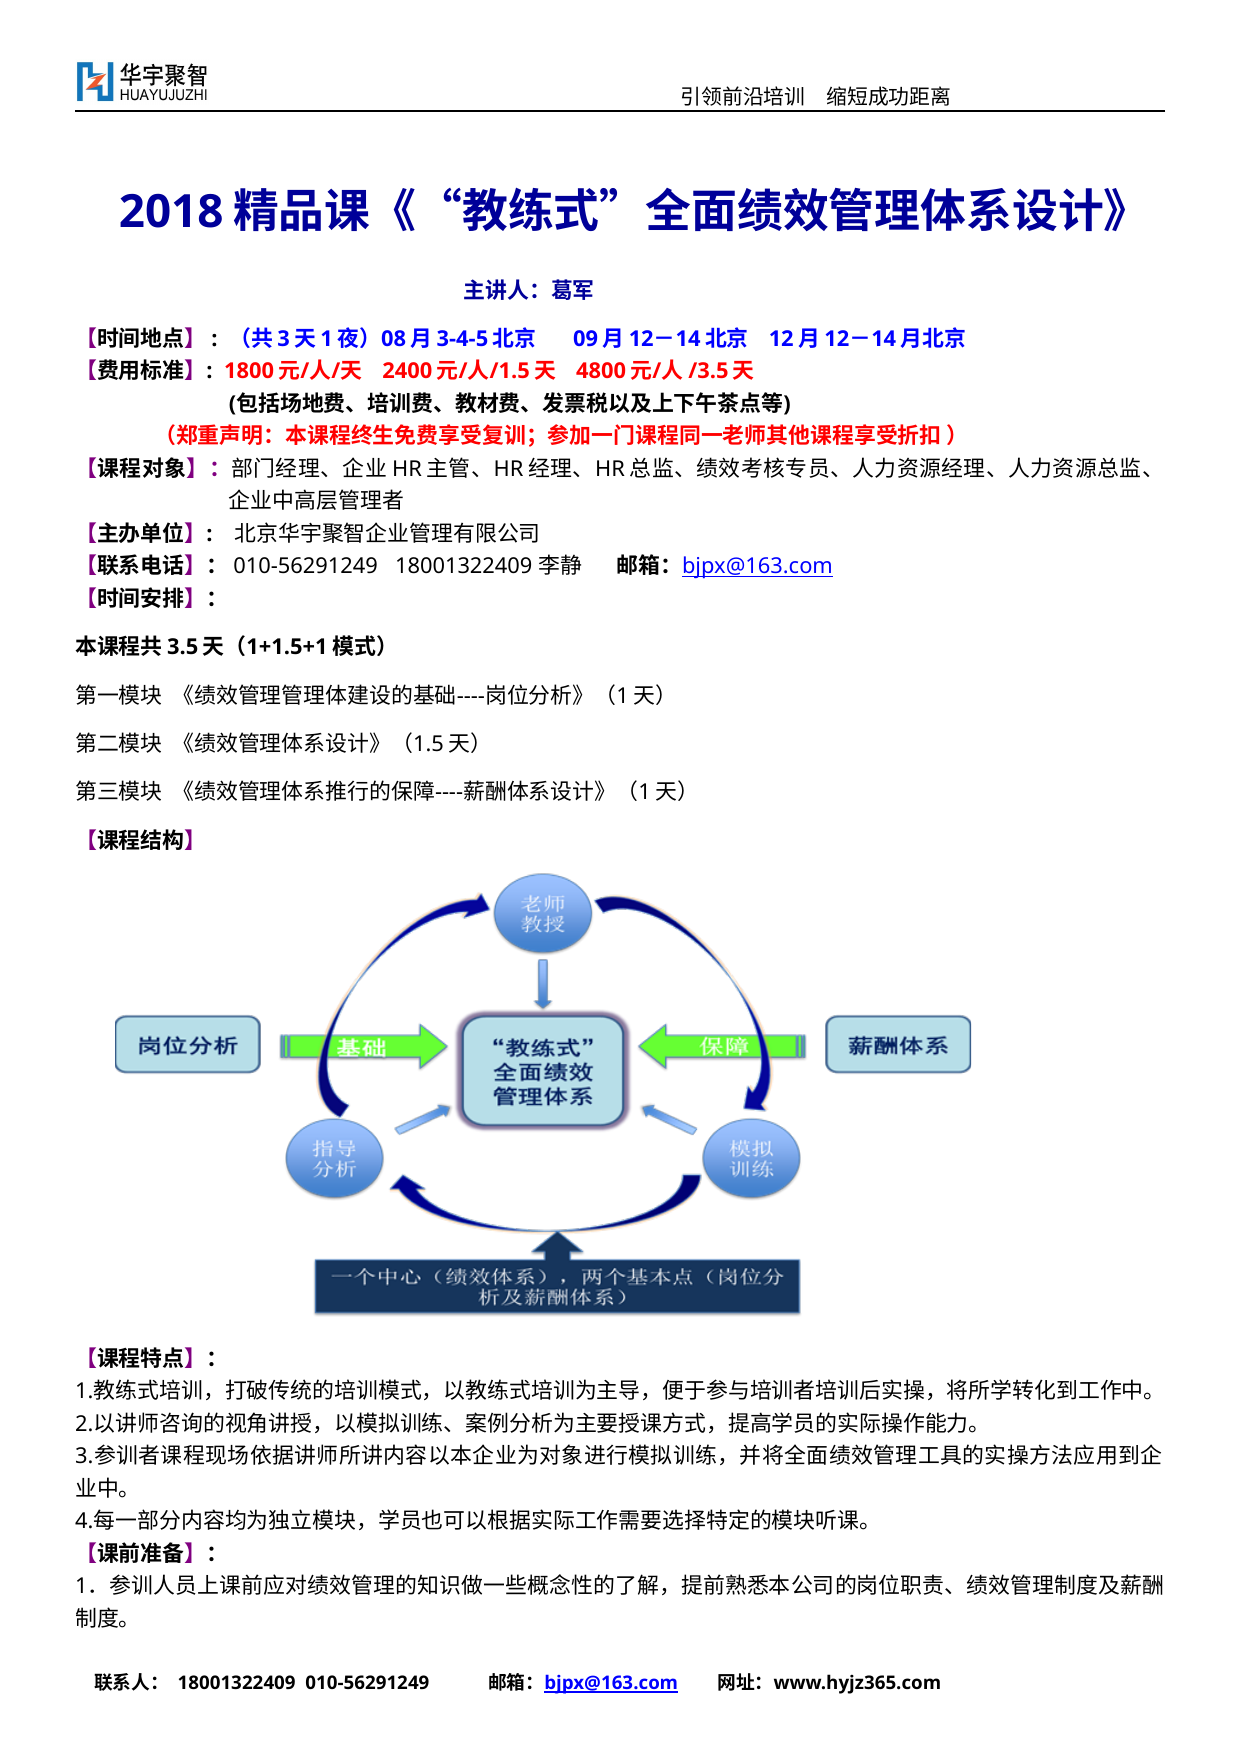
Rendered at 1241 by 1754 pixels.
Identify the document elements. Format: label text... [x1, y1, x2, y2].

text 【时间安排】： [75, 581, 1165, 613]
text 4.每一部分内容均为独立模块，学员也可以根据实际工作需要选择特定的模块听课。 [75, 1503, 1165, 1536]
text 第一模块 《绩效管理管理体建设的基础----岗位分析》（1天） [75, 677, 1165, 710]
text 【课程结构】 [75, 822, 1165, 855]
text 第三模块 《绩效管理体系推行的保障----薪酬体系设计》（1天） [75, 774, 1165, 806]
text 本课程共3.5天（1+1.5+1模式） [75, 629, 1165, 661]
picture [75, 59, 210, 105]
text 1．参训人员上课前应对绩效管理的知识做一些概念性的了解，提前熟悉本公司的岗位职责、绩效管理制度及薪酬制度。 [75, 1568, 1165, 1633]
text 3.参训者课程现场依据讲师所讲内容以本企业为对象进行模拟训练，并将全面绩效管理工具的实操方法应用到企业中。 [75, 1438, 1165, 1503]
text 【费用标准】: 1800元/人/天 2400元/人/1.5天 4800元/人 /3.5天 [75, 353, 1165, 386]
text 【课前准备】： [75, 1536, 1165, 1568]
text 2018精品课《“教练式”全面绩效管理体系设计》 [75, 158, 1165, 256]
text (包括场地费、培训费、教材费、发票税以及上下午茶点等) [75, 386, 1165, 418]
list 主讲人：葛军 [150, 272, 1165, 305]
text 【主办单位】: 北京华宇聚智企业管理有限公司 [75, 516, 1165, 548]
text 2.以讲师咨询的视角讲授，以模拟训练、案例分析为主要授课方式，提高学员的实际操作能力。 [75, 1406, 1165, 1438]
text 【课程对象】：部门经理、企业HR主管、HR经理、HR总监、绩效考核专员、人力资源经理、人力资源总监、企业中高层管理者 [75, 451, 1165, 516]
text 【时间地点】 : （共3天1夜）08月3-4-5北京 09月12－14北京 12月12－14月北京 [75, 321, 1165, 353]
text 【课程特点】： [75, 1341, 1165, 1373]
text （郑重声明：本课程终生免费享受复训；参加一门课程同一老师其他课程享受折扣 ） [75, 418, 1165, 451]
text 第二模块 《绩效管理体系设计》（1.5天） [75, 726, 1165, 758]
text 【联系电话】： 010-56291249 18001322409 李静 邮箱：bjpx@163.com [75, 548, 1165, 581]
picture [115, 870, 972, 1323]
text 1.教练式培训，打破传统的培训模式，以教练式培训为主导，便于参与培训者培训后实操，将所学转化到工作中。 [75, 1373, 1165, 1406]
